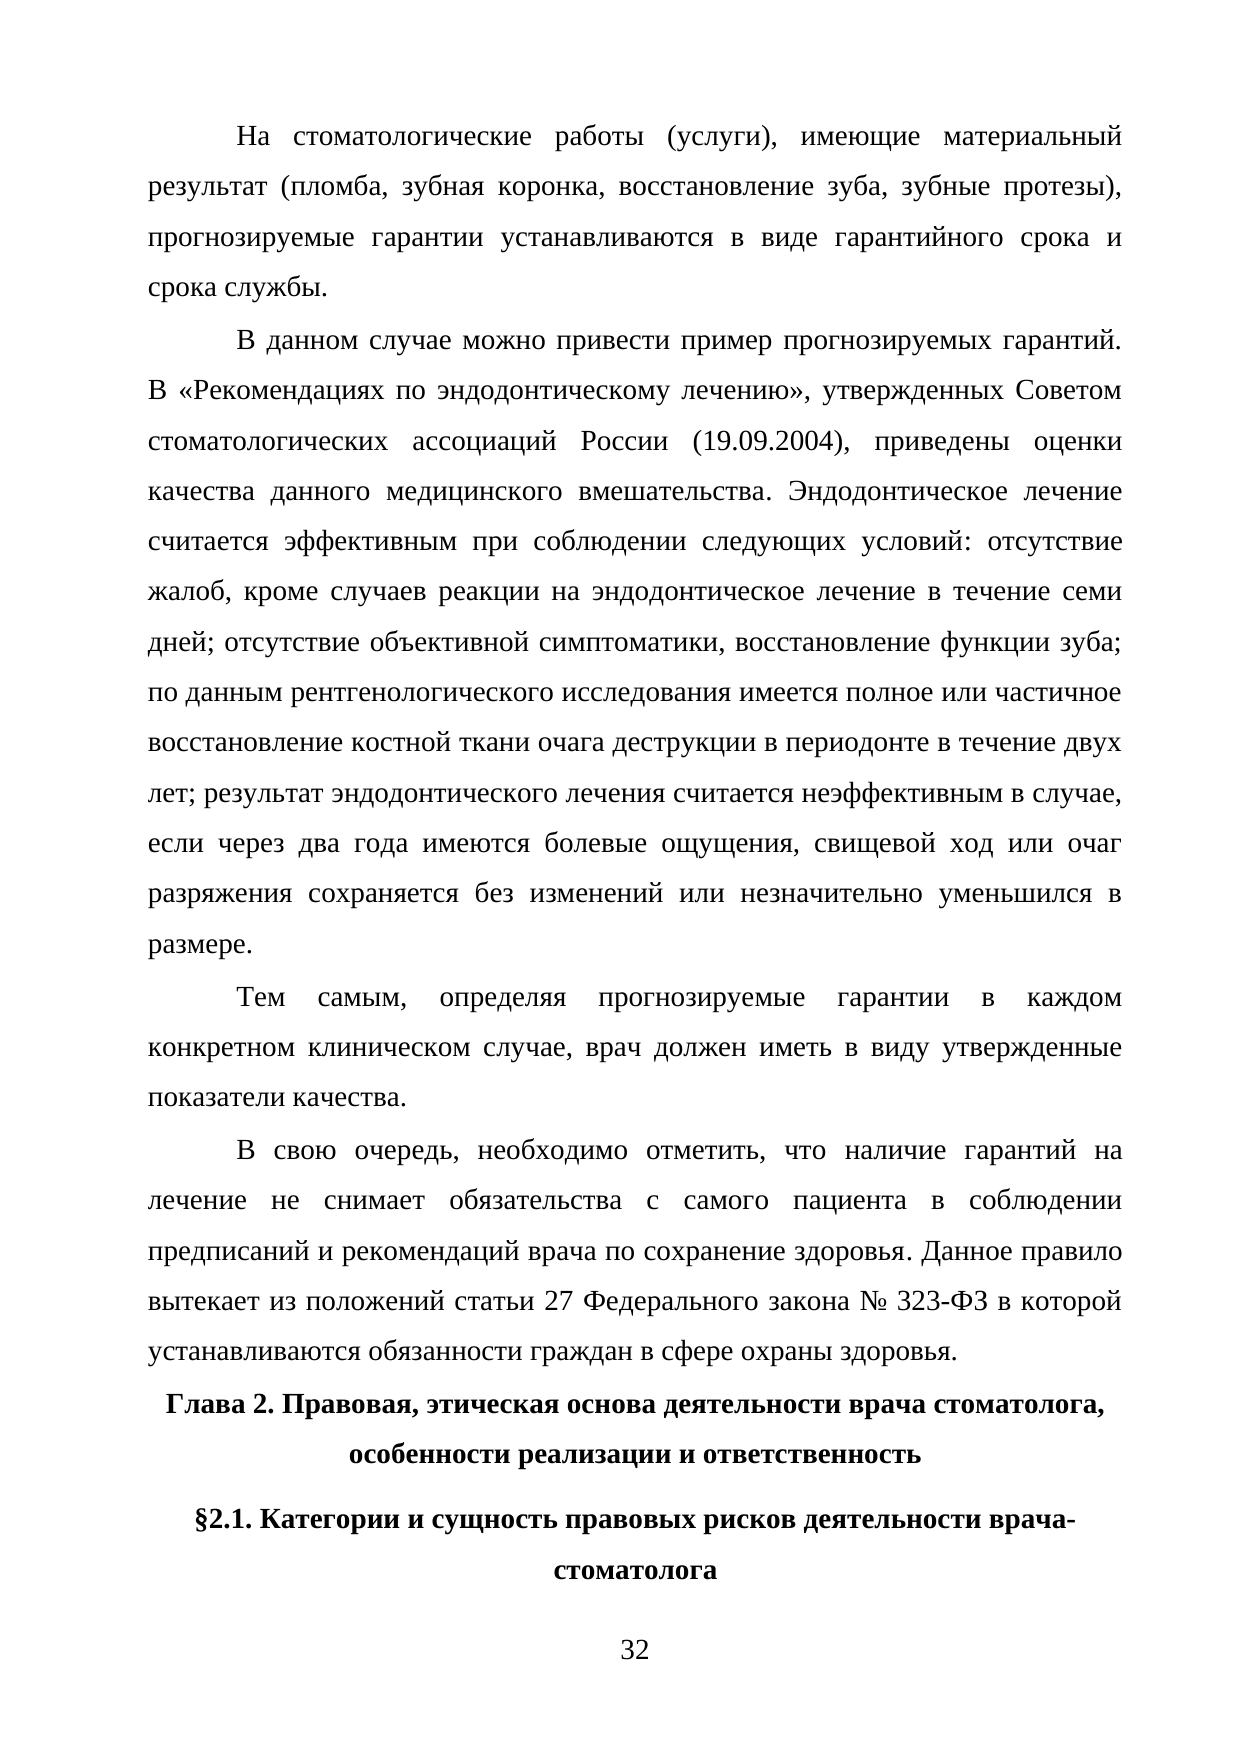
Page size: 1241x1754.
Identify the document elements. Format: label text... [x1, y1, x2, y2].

text В данном случае можно привести пример прогнозируемых гарантий. В «Рекомендациях по эндодонтическому лечению», утвержденных Советом стоматологических ассоциаций России (19.09.2004), приведены оценки качества данного медицинского вмешательства. Эндодонтическое лечение считается эффективным при соблюдении следующих условий: отсутствие жалоб, кроме случаев реакции на эндодонтическое лечение в течение семи дней; отсутствие объективной симптоматики, восстановление функции зуба; по данным рентгенологического исследования имеется полное или частичное восстановление костной ткани очага деструкции в периодонте в течение двух лет; результат эндодонтического лечения считается неэффективным в случае, если через два года имеются болевые ощущения, свищевой ход или очаг разряжения сохраняется без изменений или незначительно уменьшился в размере. [148, 322, 1123, 959]
subtitle §2.1. Категории и сущность правовых рисков деятельности врача-стоматолога [148, 1502, 1123, 1585]
text На стоматологические работы (услуги), имеющие материальный результат (пломба, зубная коронка, восстановление зуба, зубные протезы), прогнозируемые гарантии устанавливаются в виде гарантийного срока и срока службы. [148, 118, 1123, 303]
subtitle Глава 2. Правовая, этическая основа деятельности врача стоматолога, особенности реализации и ответственность [148, 1386, 1123, 1470]
text Тем самым, определяя прогнозируемые гарантии в каждом конкретном клиническом случае, врач должен иметь в виду утвержденные показатели качества. [148, 979, 1123, 1113]
text В свою очередь, необходимо отметить, что наличие гарантий на лечение не снимает обязательства с самого пациента в соблюдении предписаний и рекомендаций врача по сохранение здоровья. Данное правило вытекает из положений статьи 27 Федерального закона № 323-ФЗ в которой устанавливаются обязанности граждан в сфере охраны здоровья. [148, 1132, 1123, 1367]
